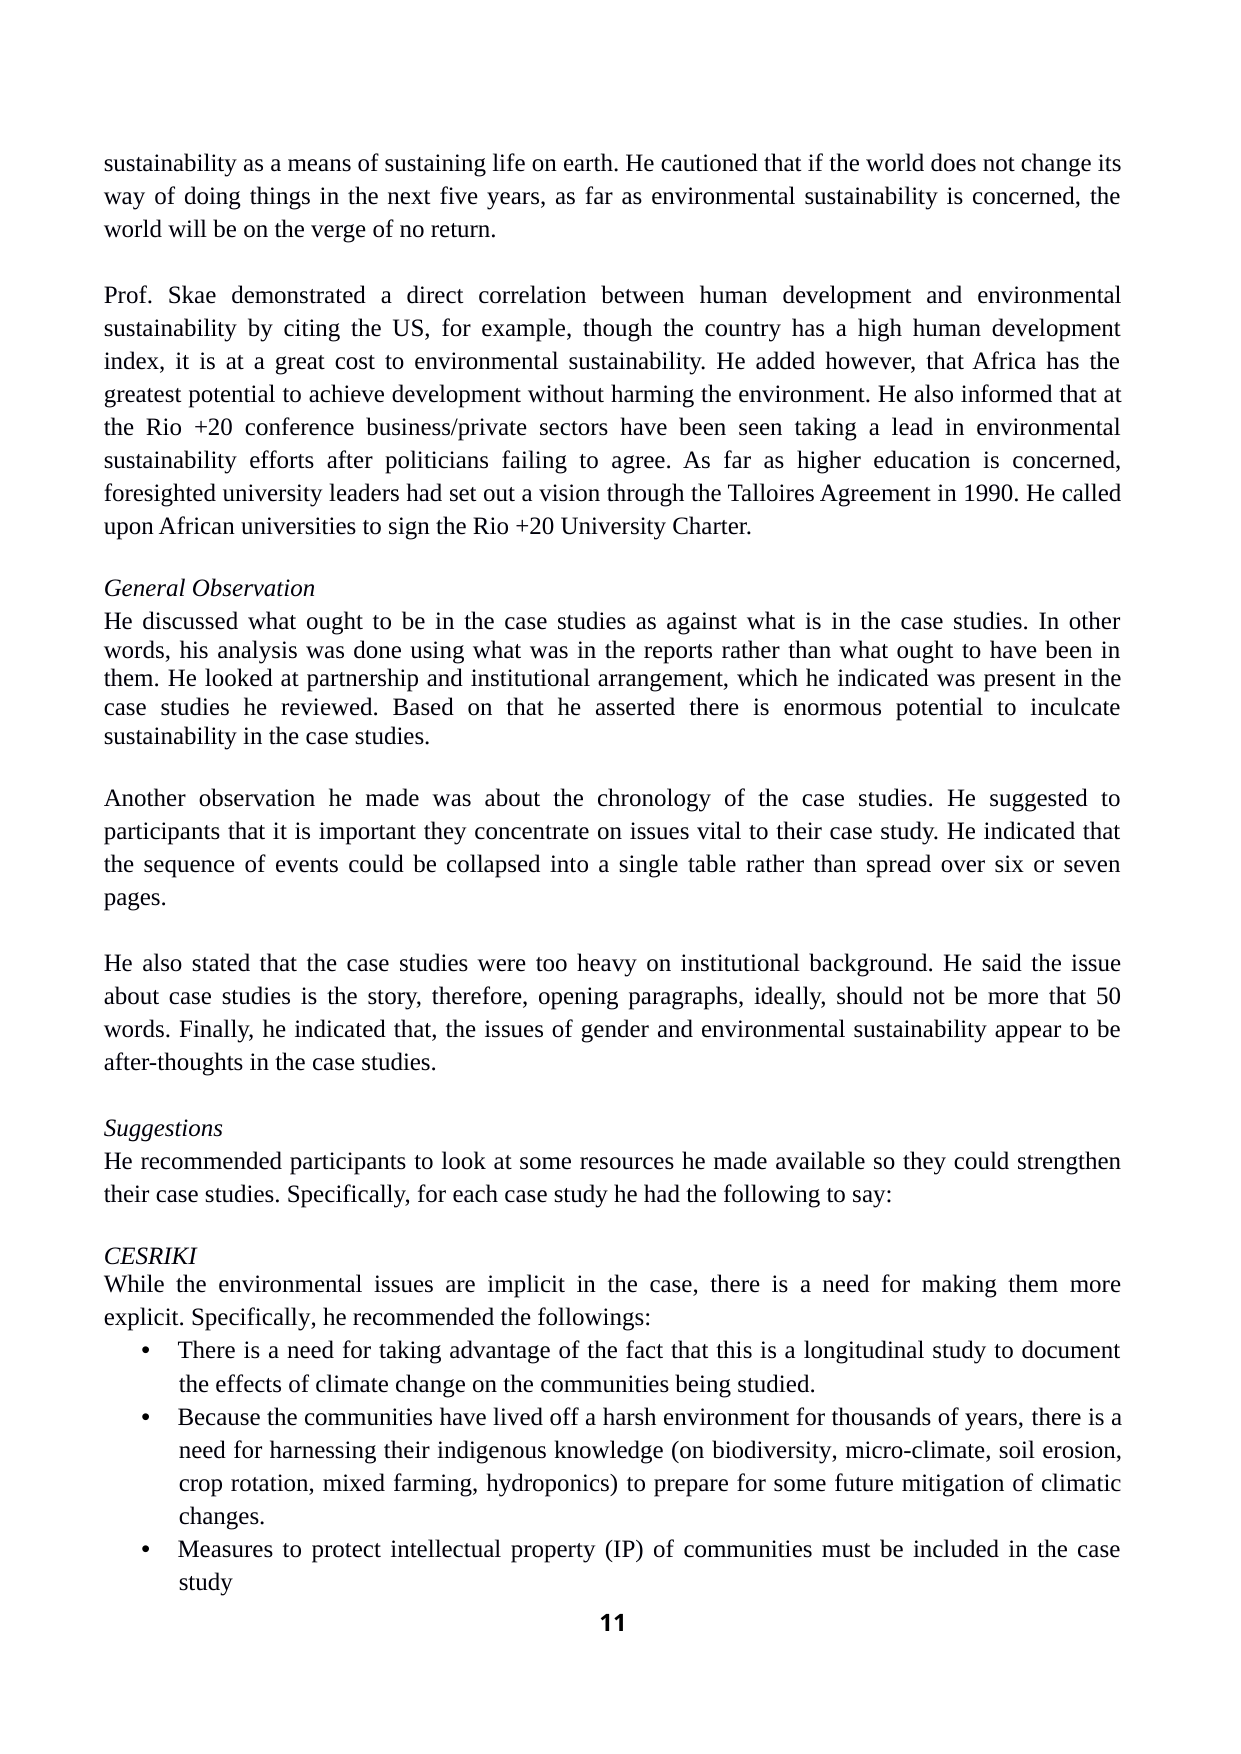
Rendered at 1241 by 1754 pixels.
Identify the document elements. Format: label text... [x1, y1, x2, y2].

list Measures to protect intellectual property (IP) of communities must be included in the case study [141, 1534, 1122, 1596]
text He also stated that the case studies were too heavy on institutional background. He said the issue about case studies is the story, therefore, opening paragraphs, ideally, should not be more that 50 words. Finally, he indicated that, the issues of gender and environmental sustainability appear to be after-thoughts in the case studies. [103, 948, 1122, 1076]
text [103, 148, 1122, 243]
text Prof. Skae demonstrated a direct correlation between human development and environmental sustainability by citing the US, for example, though the country has a high human development index, it is at a great cost to environmental sustainability. He added however, that Africa has the greatest potential to achieve development without harming the environment. He also informed that at the Rio +20 conference business/private sectors have been seen taking a lead in environmental sustainability efforts after politicians failing to agree. As far as higher education is concerned, foresighted university leaders had set out a vision through the Talloires Agreement in 1990. He called upon African universities to sign the Rio +20 University Charter. [103, 280, 1122, 540]
text CESRIKI [103, 1241, 1122, 1269]
text Suggestions [103, 1113, 1122, 1142]
list Because the communities have lived off a harsh environment for thousands of years, there is a need for harnessing their indigenous knowledge (on biodiversity, micro-climate, soil erosion, crop rotation, mixed farming, hydroponics) to prepare for some future mitigation of climatic changes. [141, 1402, 1122, 1529]
text General Observation [103, 573, 1122, 602]
text While the environmental issues are implicit in the case, there is a need for making them more explicit. Specifically, he recommended the followings: [103, 1269, 1122, 1331]
text Another observation he made was about the chronology of the case studies. He suggested to participants that it is important they concentrate on issues vital to their case study. He indicated that the sequence of events could be collapsed into a single table rather than spread over six or seven pages. [103, 783, 1122, 911]
list There is a need for taking advantage of the fact that this is a longitudinal study to document the effects of climate change on the communities being studied. [141, 1336, 1122, 1397]
text He recommended participants to look at some resources he made available so they could strengthen their case studies. Specifically, for each case study he had the following to say: [103, 1146, 1122, 1208]
text He discussed what ought to be in the case studies as against what is in the case studies. In other words, his analysis was done using what was in the reports rather than what ought to have been in them. He looked at partnership and institutional arrangement, which he indicated was present in the case studies he reviewed. Based on that he asserted there is enormous potential to inculcate sustainability in the case studies. [103, 606, 1122, 750]
